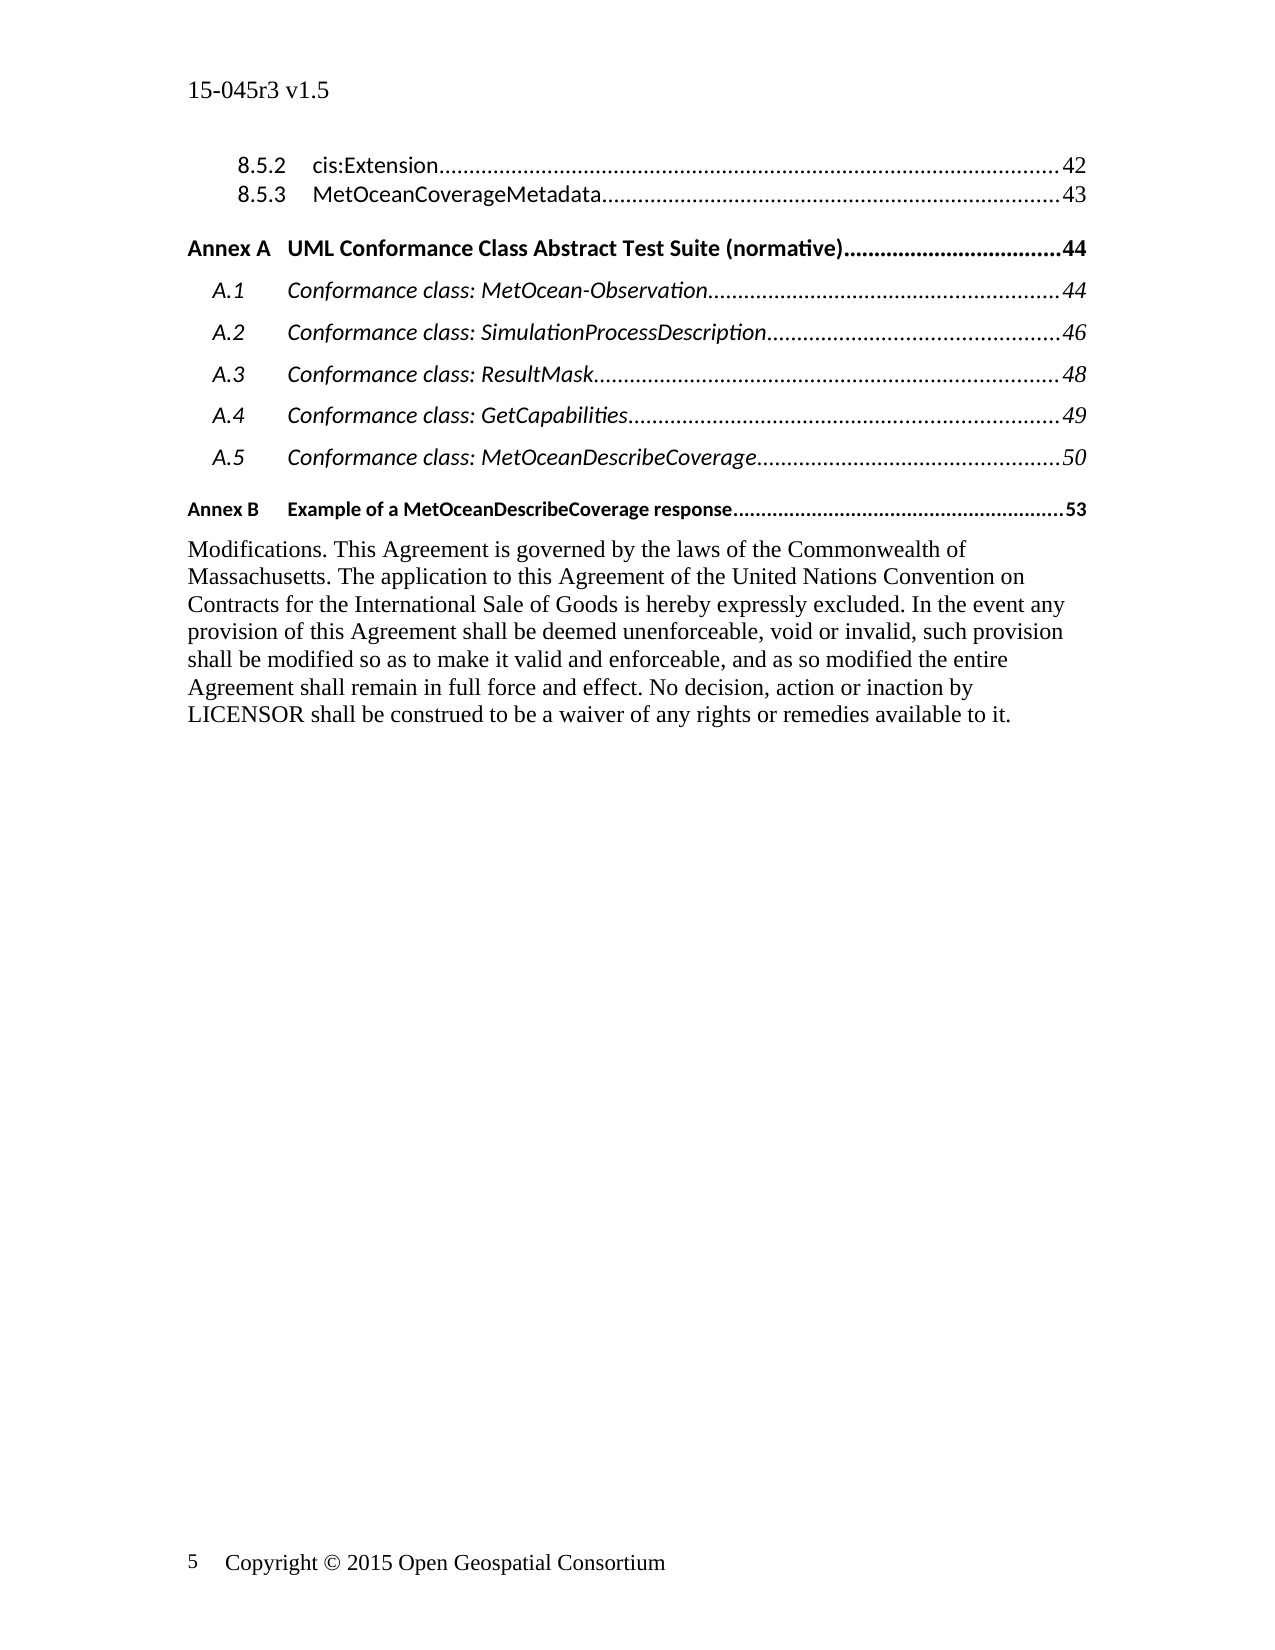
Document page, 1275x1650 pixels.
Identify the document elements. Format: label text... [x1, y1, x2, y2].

text A.5 Conformance class: MetOceanDescribeCoverage 50 [212, 442, 1087, 472]
text Annex B Example of a MetOceanDescribeCoverage response 53 [187, 497, 1087, 522]
text 8.5.2 cis:Extension 42 [237, 150, 1087, 179]
text Modifications. This Agreement is governed by the laws of the Commonwealth of Massachusetts. The application to this Agreement of the United Nations Convention on Contracts for the International Sale of Goods is hereby expressly excluded. In the event any provision of this Agreement shall be deemed unenforceable, void or invalid, such provision shall be modified so as to make it valid and enforceable, and as so modified the entire Agreement shall remain in full force and effect. No decision, action or inaction by LICENSOR shall be construed to be a waiver of any rights or remedies available to it. [187, 534, 1087, 728]
text A.3 Conformance class: ResultMask 48 [212, 359, 1087, 388]
text A.4 Conformance class: GetCapabilities 49 [212, 401, 1087, 430]
text A.1 Conformance class: MetOcean-Observation 44 [212, 275, 1087, 304]
text A.2 Conformance class: SimulationProcessDescription 46 [212, 317, 1087, 346]
text Annex A UML Conformance Class Abstract Test Suite (normative) 44 [187, 233, 1087, 263]
text 8.5.3 MetOceanCoverageMetadata 43 [237, 179, 1087, 208]
